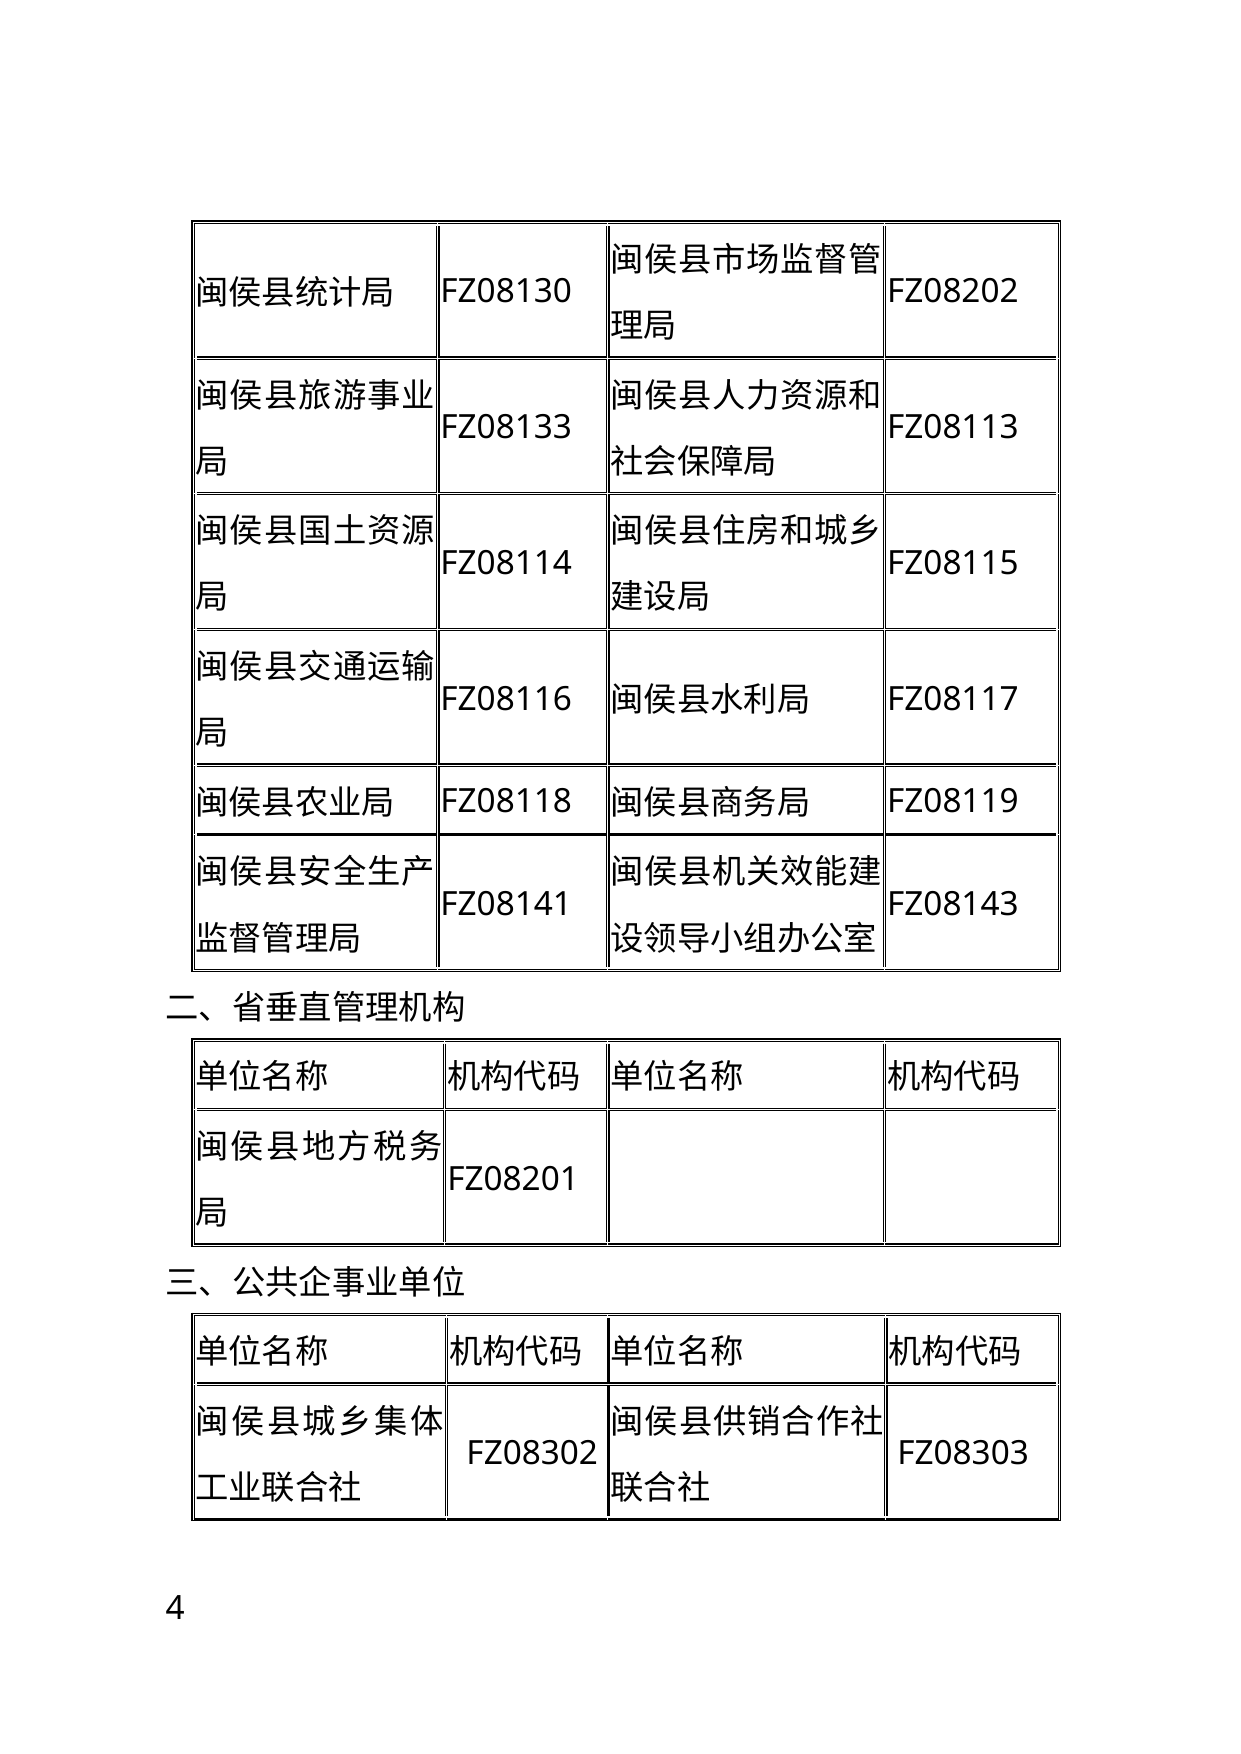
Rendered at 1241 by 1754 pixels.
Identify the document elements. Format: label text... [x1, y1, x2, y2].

table_cell FZ08118 [440, 767, 606, 833]
table_cell 闽侯县机关效能建设领导小组办公室 [608, 836, 884, 968]
table_cell 闽侯县人力资源和社会保障局 [610, 360, 883, 492]
table_cell FZ08115 [885, 492, 1059, 628]
table_cell 闽侯县农业局 [195, 763, 436, 833]
table_cell [885, 1108, 1058, 1243]
table_header 单位名称 [195, 1316, 447, 1382]
table_cell 闽侯县商务局 [610, 767, 883, 833]
table_cell FZ08114 [440, 495, 606, 628]
table_cell FZ08133 [440, 360, 606, 492]
table_cell 闽侯县国土资源局 [193, 492, 438, 628]
table_cell 闽侯县供销合作社联合社 [608, 1382, 886, 1518]
table_cell FZ08113 [886, 356, 1058, 492]
table_header 机构代码 [885, 1042, 1058, 1107]
table_cell 闽侯县地方税务局 [195, 1108, 445, 1243]
table_cell 闽侯县安全生产监督管理局 [193, 833, 438, 968]
table_cell FZ08119 [886, 763, 1058, 833]
table_cell FZ08116 [440, 631, 606, 763]
table_cell 闽侯县交通运输局 [193, 628, 438, 763]
text 二、省垂直管理机构 [165, 972, 1087, 1038]
table_cell 闽侯县城乡集体工业联合社 [195, 1382, 447, 1518]
table_cell [608, 1111, 884, 1243]
table_cell FZ08303 [886, 1382, 1058, 1518]
table_cell 闽侯县住房和城乡建设局 [610, 495, 883, 628]
table_cell FZ08201 [445, 1108, 608, 1243]
table_header 单位名称 [608, 1042, 884, 1107]
table_cell FZ08143 [885, 833, 1059, 968]
table_cell FZ08130 [438, 222, 608, 356]
text 三、公共企事业单位 [165, 1246, 1087, 1313]
table_cell FZ08202 [885, 224, 1058, 356]
table_header 机构代码 [886, 1316, 1058, 1382]
table_cell 闽侯县水利局 [610, 631, 883, 763]
table_header 机构代码 [447, 1314, 608, 1382]
table_cell 闽侯县统计局 [195, 222, 438, 356]
table_header 单位名称 [608, 1314, 886, 1382]
table_header 单位名称 [195, 1042, 445, 1107]
table_header 机构代码 [445, 1040, 608, 1107]
table_cell FZ08117 [885, 628, 1059, 763]
table_cell 闽侯县旅游事业局 [195, 356, 436, 492]
table_cell 闽侯县市场监督管理局 [608, 224, 884, 356]
table_cell FZ08302 [447, 1386, 608, 1518]
table_cell FZ08141 [438, 833, 608, 968]
